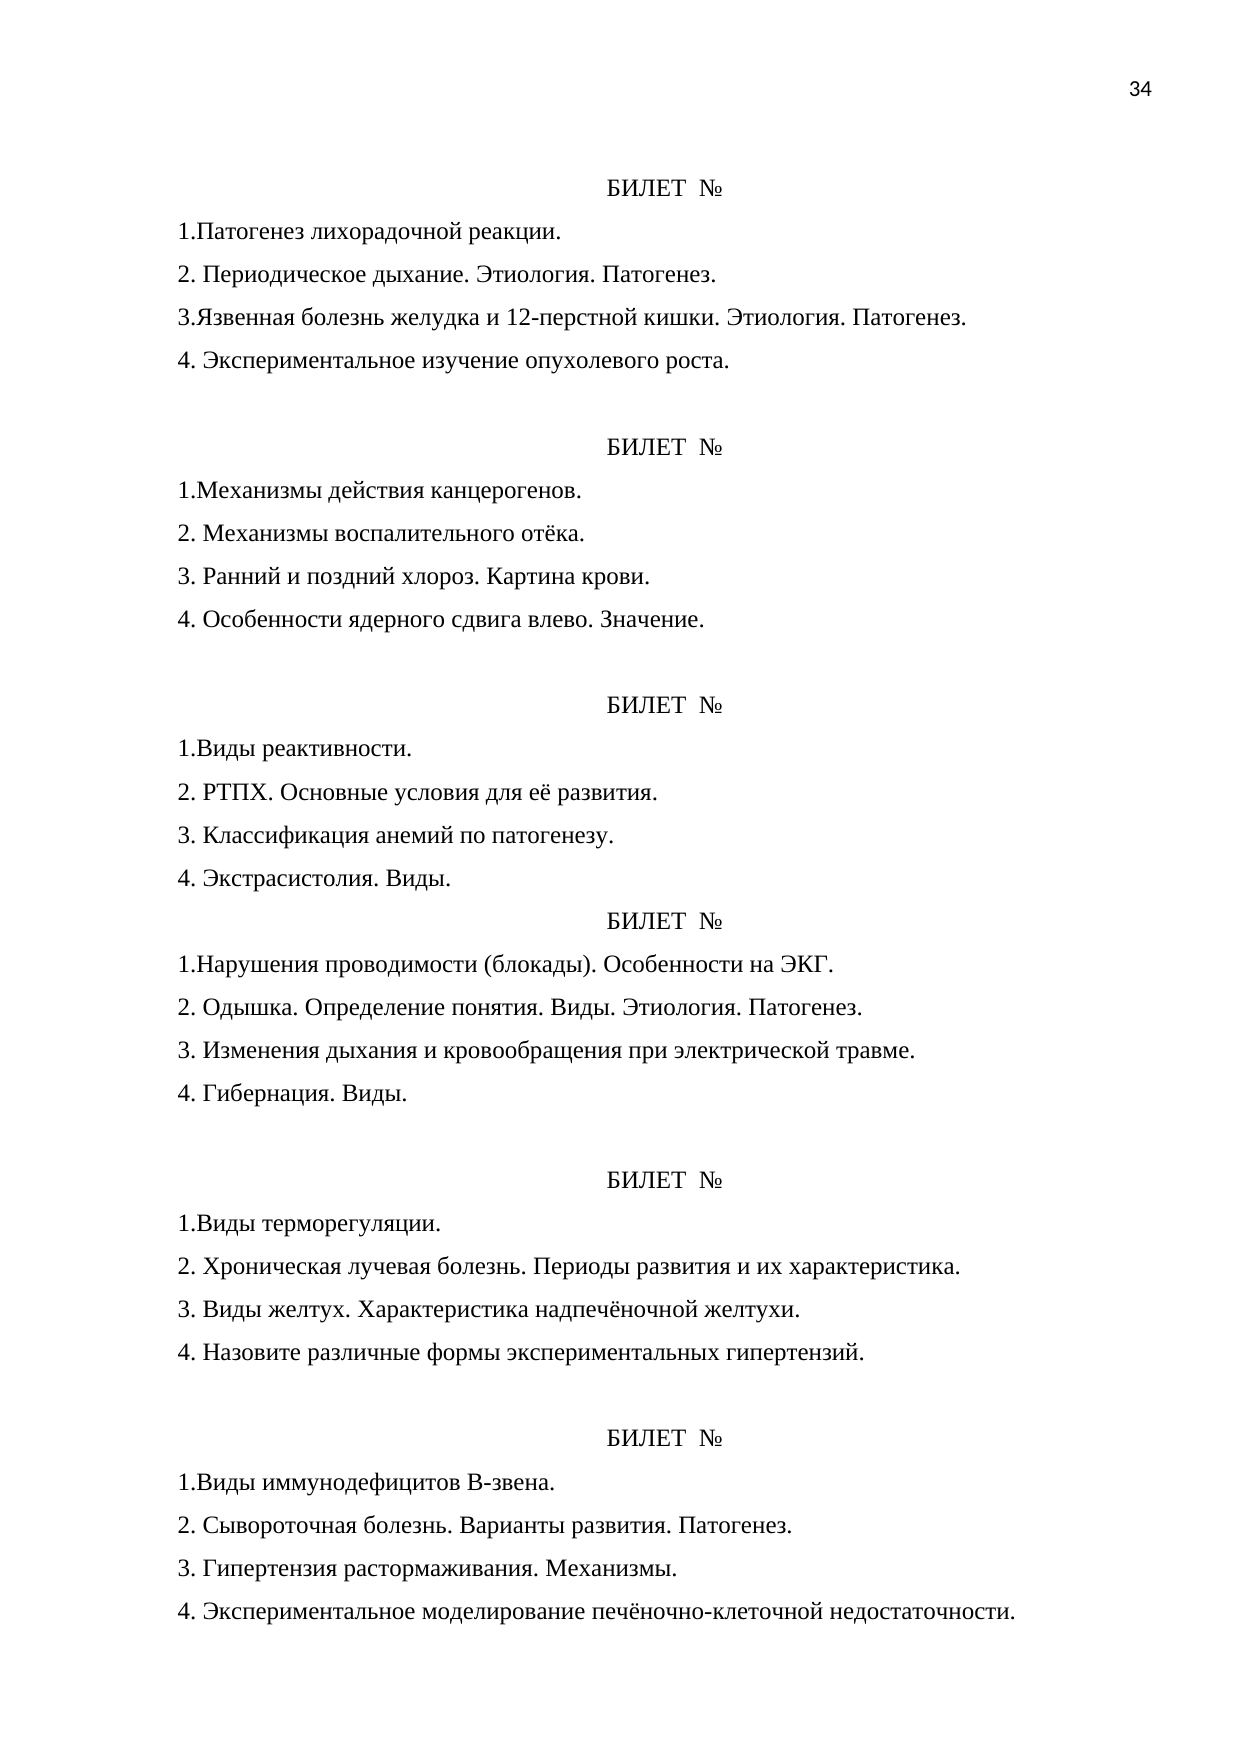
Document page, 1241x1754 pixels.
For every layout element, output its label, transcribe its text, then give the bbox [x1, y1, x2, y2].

text 4. Гибернация. Виды. [177, 1078, 1152, 1107]
text БИЛЕТ № [177, 690, 1152, 719]
text 4. Особенности ядерного сдвига влево. Значение. [177, 604, 1152, 633]
text 4. Назовите различные формы экспериментальных гипертензий. [177, 1337, 1152, 1366]
text 3. Виды желтух. Характеристика надпечёночной желтухи. [177, 1294, 1152, 1323]
text БИЛЕТ № [177, 906, 1152, 935]
text 3. Классификация анемий по патогенезу. [177, 820, 1152, 848]
text БИЛЕТ № [177, 1423, 1152, 1452]
text БИЛЕТ № [177, 432, 1152, 460]
text 2. Хроническая лучевая болезнь. Периоды развития и их характеристика. [177, 1251, 1152, 1280]
text 3. Ранний и поздний хлороз. Картина крови. [177, 561, 1152, 590]
text 3. Изменения дыхания и кровообращения при электрической травме. [177, 1035, 1152, 1064]
text 2. РТПХ. Основные условия для её развития. [177, 777, 1152, 805]
text 1.Механизмы действия канцерогенов. [177, 475, 1152, 503]
text 1.Виды терморегуляции. [177, 1208, 1152, 1237]
text БИЛЕТ № [177, 1165, 1152, 1193]
text БИЛЕТ № [177, 173, 1152, 202]
text 1.Виды реактивности. [177, 733, 1152, 762]
text 2. Одышка. Определение понятия. Виды. Этиология. Патогенез. [177, 992, 1152, 1021]
text 1.Патогенез лихорадочной реакции. [177, 216, 1152, 245]
text 2. Механизмы воспалительного отёка. [177, 518, 1152, 547]
text 4. Экспериментальное моделирование печёночно-клеточной недостаточности. [177, 1596, 1152, 1625]
text 4. Экспериментальное изучение опухолевого роста. [177, 345, 1152, 374]
text 2. Сывороточная болезнь. Варианты развития. Патогенез. [177, 1510, 1152, 1538]
text 3.Язвенная болезнь желудка и 12-перстной кишки. Этиология. Патогенез. [177, 302, 1152, 331]
text 2. Периодическое дыхание. Этиология. Патогенез. [177, 259, 1152, 288]
text 1.Нарушения проводимости (блокады). Особенности на ЭКГ. [177, 949, 1152, 978]
text 4. Экстрасистолия. Виды. [177, 863, 1152, 892]
text 3. Гипертензия растормаживания. Механизмы. [177, 1553, 1152, 1582]
text 1.Виды иммунодефицитов В-звена. [177, 1467, 1152, 1495]
